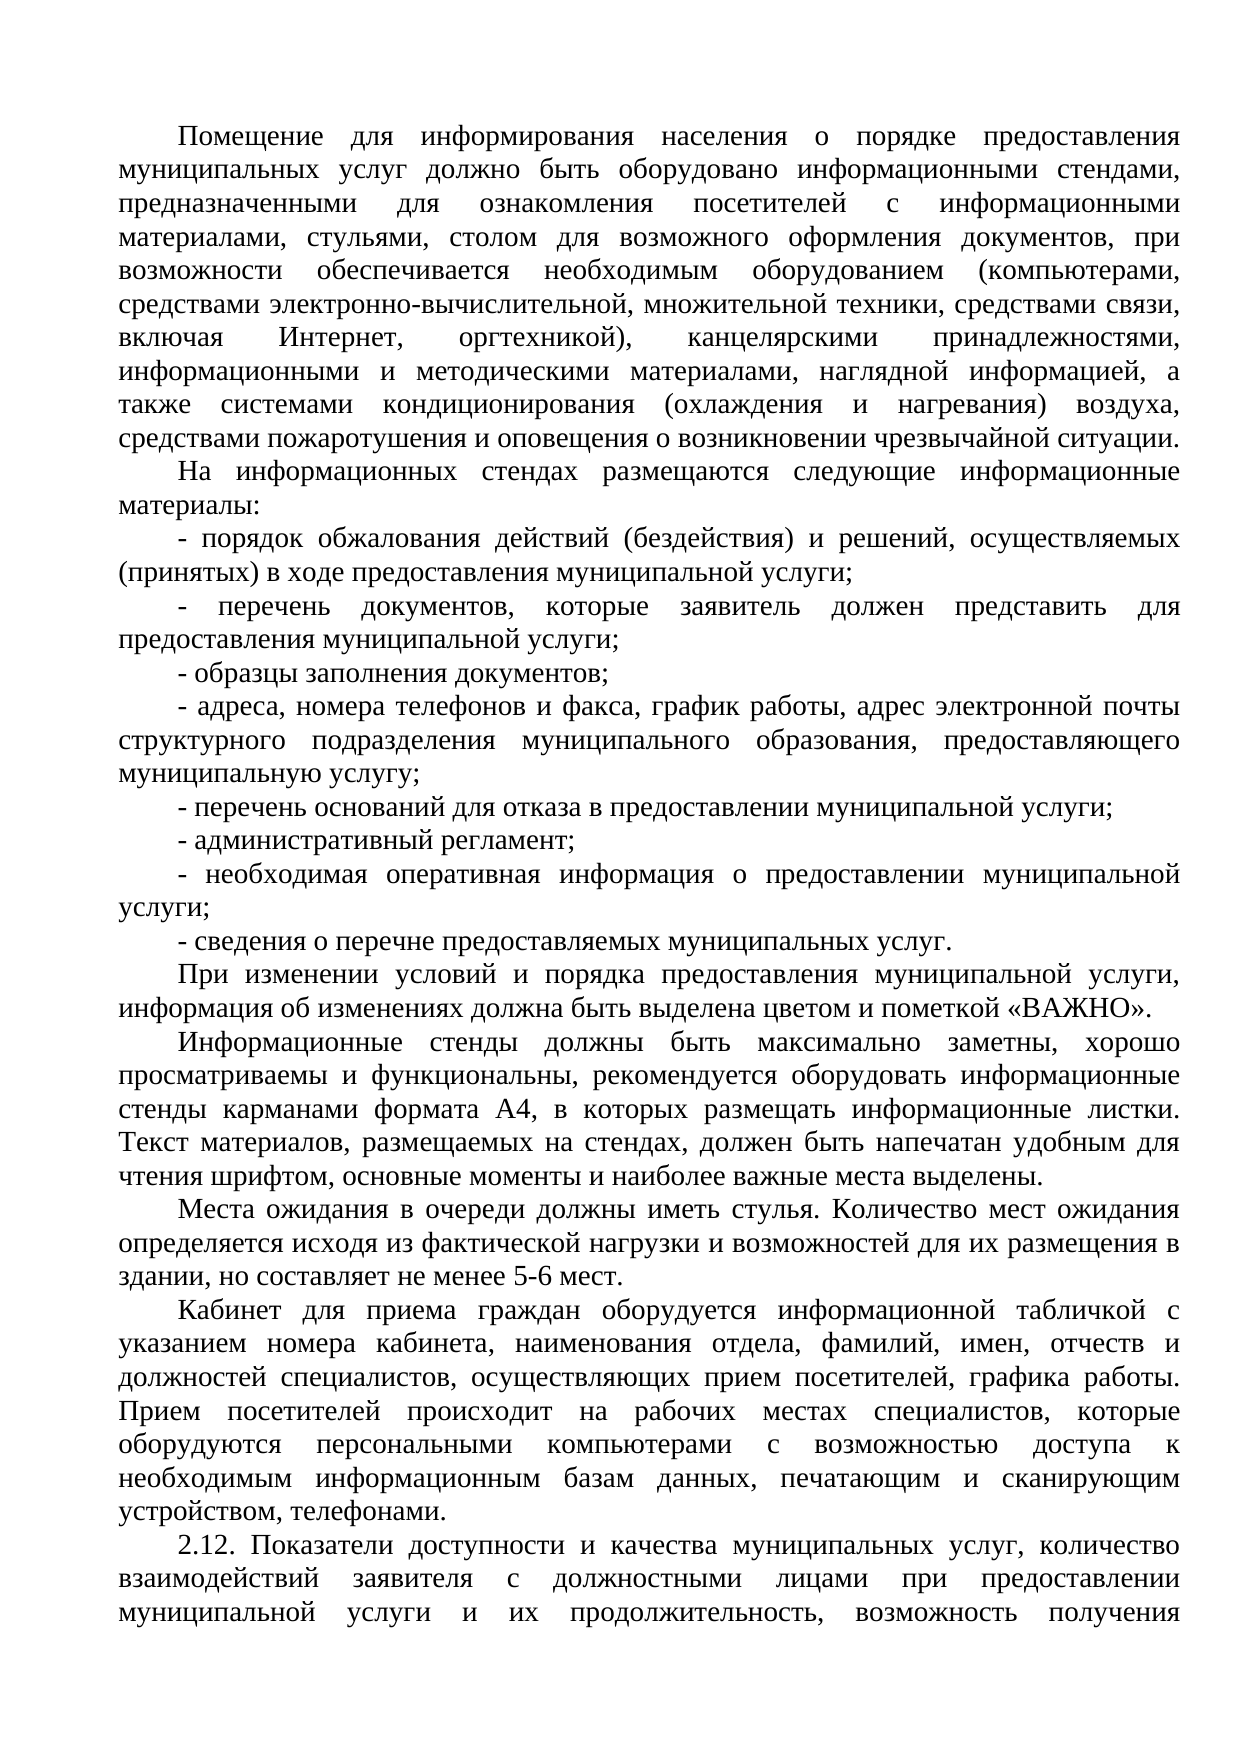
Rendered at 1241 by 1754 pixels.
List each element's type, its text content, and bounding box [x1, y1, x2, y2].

text Места ожидания в очереди должны иметь стулья. Количество мест ожидания определяется исходя из фактической нагрузки и возможностей для их размещения в здании, но составляет не менее 5-6 мест. [118, 1191, 1181, 1292]
text - перечень оснований для отказа в предоставлении муниципальной услуги; [118, 789, 1181, 822]
text Кабинет для приема граждан оборудуется информационной табличкой с указанием номера кабинета, наименования отдела, фамилий, имен, отчеств и должностей специалистов, осуществляющих прием посетителей, графика работы. Прием посетителей происходит на рабочих местах специалистов, которые оборудуются персональными компьютерами с возможностью доступа к необходимым информационным базам данных, печатающим и сканирующим устройством, телефонами. [118, 1292, 1181, 1527]
text - необходимая оперативная информация о предоставлении муниципальной услуги; [118, 856, 1181, 923]
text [118, 1527, 1181, 1627]
text - сведения о перечне предоставляемых муниципальных услуг. [118, 923, 1181, 957]
text - порядок обжалования действий (бездействия) и решений, осуществляемых (принятых) в ходе предоставления муниципальной услуги; [118, 521, 1181, 588]
text - перечень документов, которые заявитель должен представить для предоставления муниципальной услуги; [118, 588, 1181, 655]
text На информационных стендах размещаются следующие информационные материалы: [118, 453, 1181, 521]
text - образцы заполнения документов; [118, 655, 1181, 688]
text - адреса, номера телефонов и факса, график работы, адрес электронной почты структурного подразделения муниципального образования, предоставляющего муниципальную услугу; [118, 688, 1181, 789]
text - административный регламент; [118, 822, 1181, 856]
text При изменении условий и порядка предоставления муниципальной услуги, информация об изменениях должна быть выделена цветом и пометкой «ВАЖНО». [118, 957, 1181, 1024]
text Помещение для информирования населения о порядке предоставления муниципальных услуг должно быть оборудовано информационными стендами, предназначенными для ознакомления посетителей с информационными материалами, стульями, столом для возможного оформления документов, при возможности обеспечивается необходимым оборудованием (компьютерами, средствами электронно-вычислительной, множительной техники, средствами связи, включая Интернет, оргтехникой), канцелярскими принадлежностями, информационными и методическими материалами, наглядной информацией, а также системами кондиционирования (охлаждения и нагревания) воздуха, средствами пожаротушения и оповещения о возникновении чрезвычайной ситуации. [118, 118, 1181, 453]
text Информационные стенды должны быть максимально заметны, хорошо просматриваемы и функциональны, рекомендуется оборудовать информационные стенды карманами формата А4, в которых размещать информационные листки. Текст материалов, размещаемых на стендах, должен быть напечатан удобным для чтения шрифтом, основные моменты и наиболее важные места выделены. [118, 1024, 1181, 1191]
